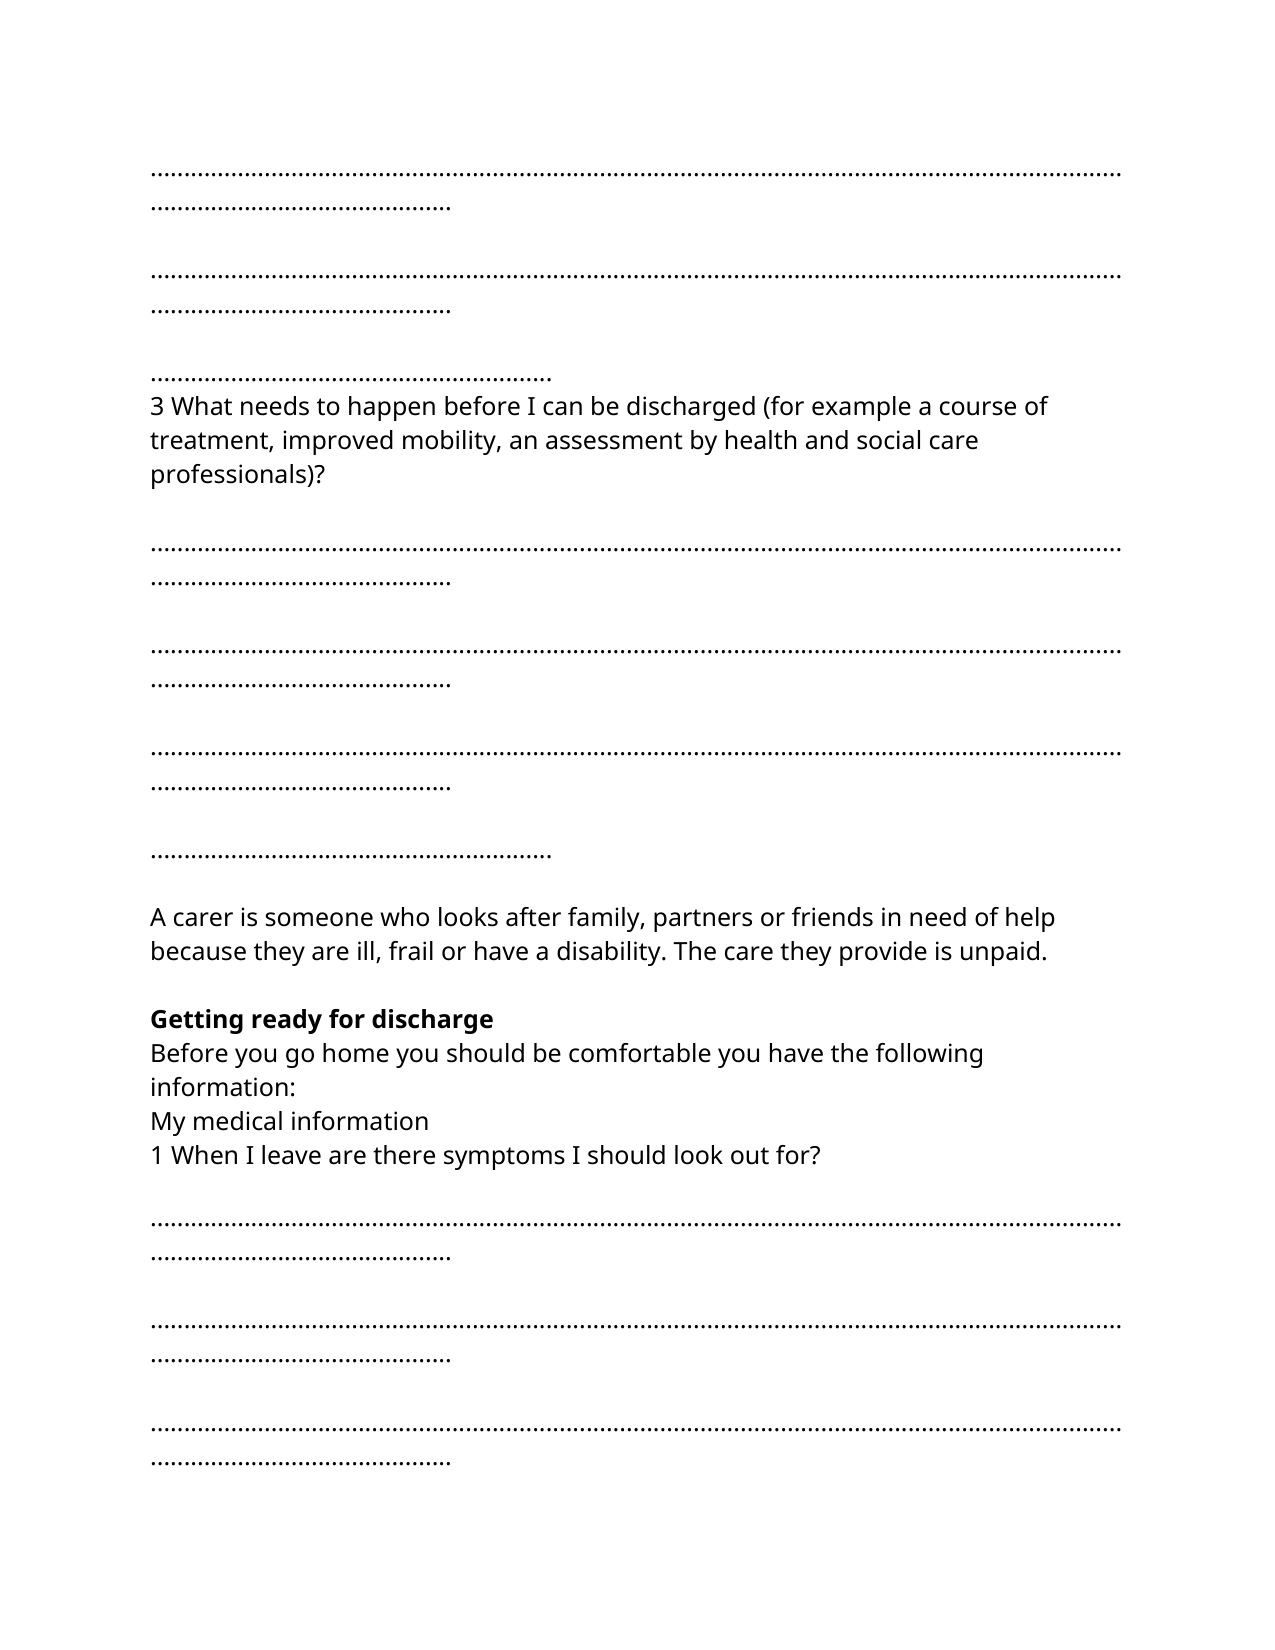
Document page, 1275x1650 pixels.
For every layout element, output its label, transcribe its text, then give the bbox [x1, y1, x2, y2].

text 1 When I leave are there symptoms I should look out for? [150, 1138, 1125, 1200]
text Getting ready for discharge [150, 1002, 1125, 1036]
text ............................................................ [150, 354, 1125, 388]
text 3 What needs to happen before I can be discharged (for example a course of treatment, improved mobility, an assessment by health and social care professionals)? [150, 388, 1125, 491]
text A carer is someone who looks after family, partners or friends in need of help because they are ill, frail or have a disability. The care they provide is unpaid. [150, 899, 1125, 967]
text Before you go home you should be comfortable you have the following information: [150, 1036, 1125, 1104]
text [150, 1404, 1125, 1472]
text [150, 150, 1125, 218]
text ............................................................ [150, 831, 1125, 865]
text My medical information [150, 1104, 1125, 1138]
